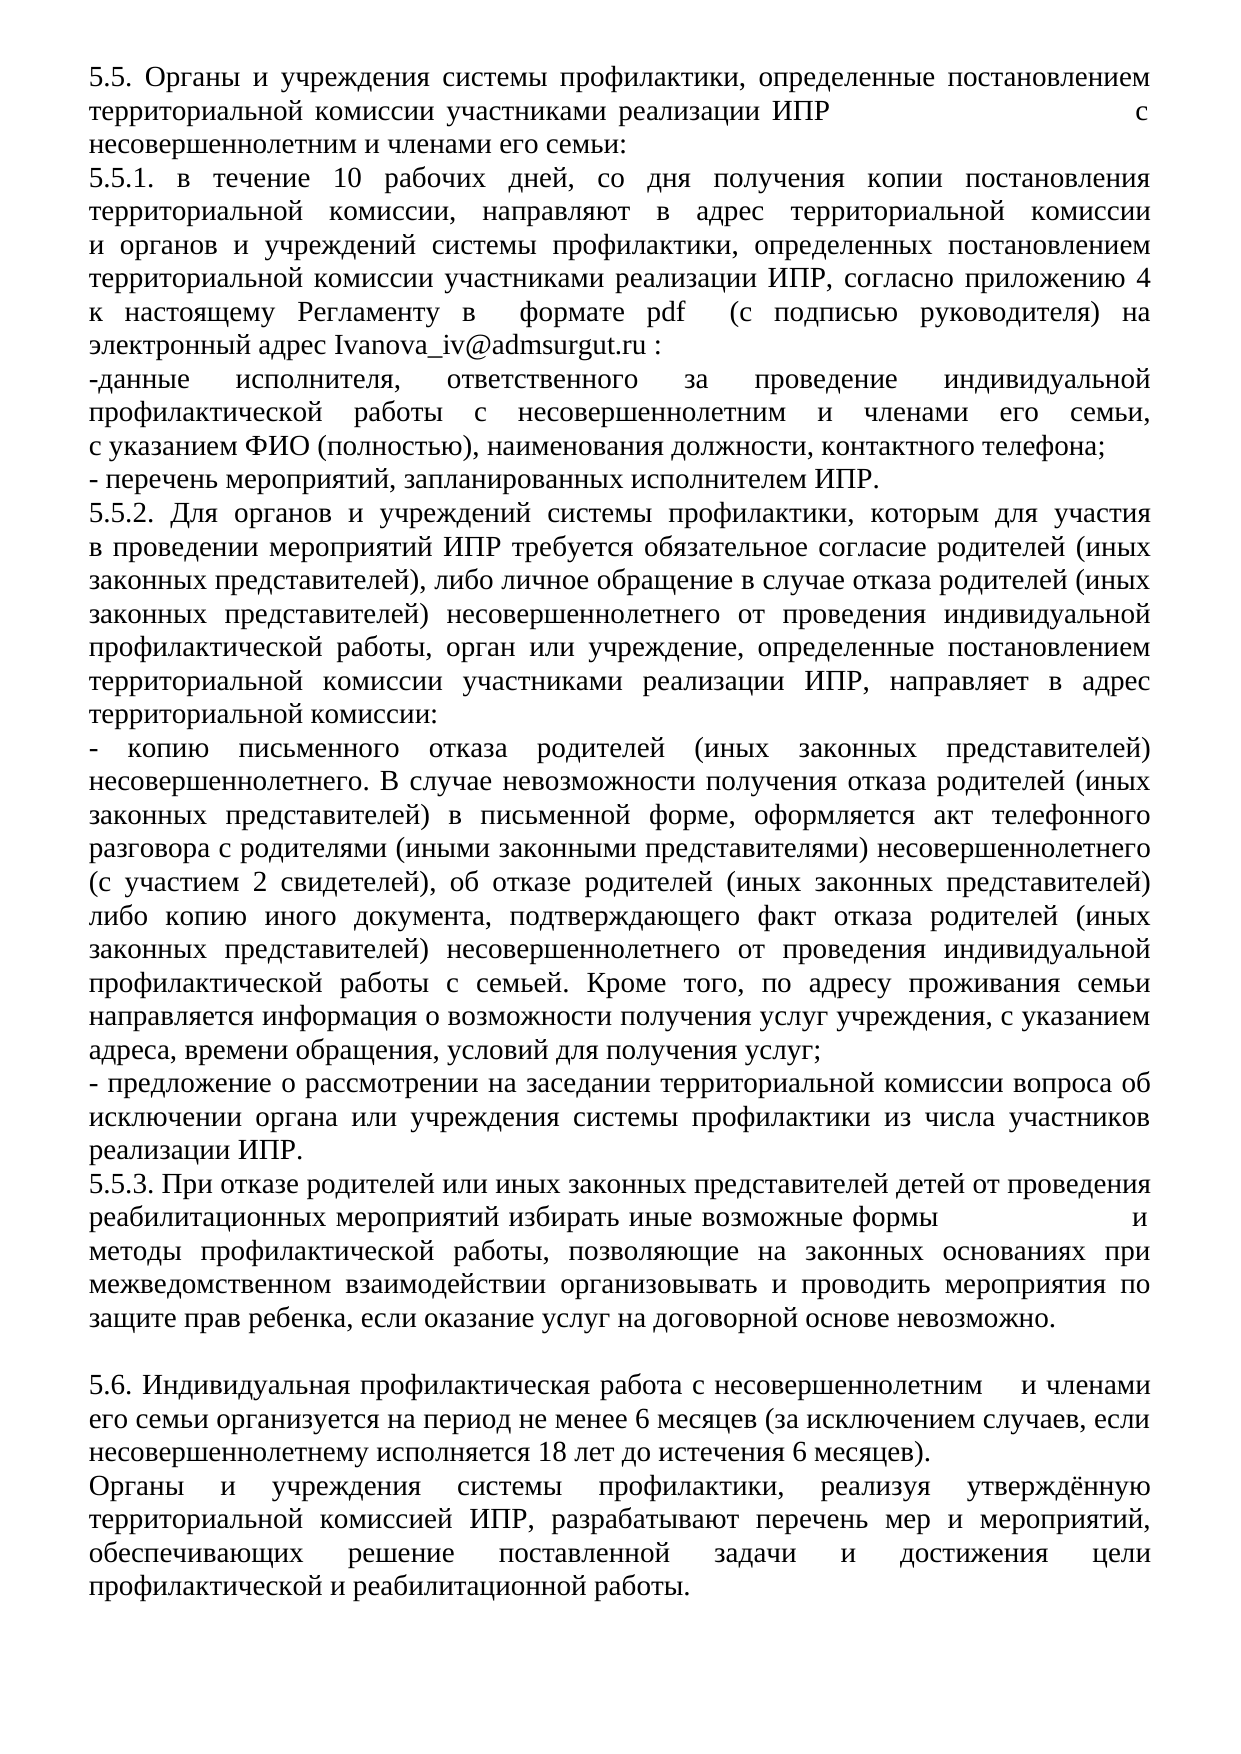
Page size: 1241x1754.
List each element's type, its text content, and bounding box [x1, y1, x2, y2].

text 5.5. Органы и учреждения системы профилактики, определенные постановлением территориальной комиссии участниками реализации ИПР с несовершеннолетним и членами его семьи: [88, 59, 1152, 160]
text - перечень мероприятий, запланированных исполнителем ИПР. [88, 462, 1152, 495]
text - предложение о рассмотрении на заседании территориальной комиссии вопроса об исключении органа или учреждения системы профилактики из числа участников реализации ИПР. [88, 1065, 1152, 1166]
text Органы и учреждения системы профилактики, реализуя утверждённую территориальной комиссией ИПР, разрабатывают перечень мер и мероприятий, обеспечивающих решение поставленной задачи и достижения цели профилактической и реабилитационной работы. [88, 1468, 1152, 1602]
text 5.5.2. Для органов и учреждений системы профилактики, которым для участия в проведении мероприятий ИПР требуется обязательное согласие родителей (иных законных представителей), либо личное обращение в случае отказа родителей (иных законных представителей) несовершеннолетнего от проведения индивидуальной профилактической работы, орган или учреждение, определенные постановлением территориальной комиссии участниками реализации ИПР, направляет в адрес территориальной комиссии: [88, 495, 1152, 730]
text 5.5.3. При отказе родителей или иных законных представителей детей от проведения реабилитационных мероприятий избирать иные возможные формы и методы профилактической работы, позволяющие на законных основаниях при межведомственном взаимодействии организовывать и проводить мероприятия по защите прав ребенка, если оказание услуг на договорной основе невозможно. [88, 1166, 1152, 1334]
text - копию письменного отказа родителей (иных законных представителей) несовершеннолетнего. В случае невозможности получения отказа родителей (иных законных представителей) в письменной форме, оформляется акт телефонного разговора с родителями (иными законными представителями) несовершеннолетнего (с участием 2 свидетелей), об отказе родителей (иных законных представителей) либо копию иного документа, подтверждающего факт отказа родителей (иных законных представителей) несовершеннолетнего от проведения индивидуальной профилактической работы с семьей. Кроме того, по адресу проживания семьи направляется информация о возможности получения услуг учреждения, с указанием адреса, времени обращения, условий для получения услуг; [88, 730, 1152, 1065]
text 5.5.1. в течение 10 рабочих дней, со дня получения копии постановления территориальной комиссии, направляют в адрес территориальной комиссии и органов и учреждений системы профилактики, определенных постановлением территориальной комиссии участниками реализации ИПР, согласно приложению 4 к настоящему Регламенту в формате pdf (с подписью руководителя) на электронный адрес Ivanova_iv@admsurgut.ru : [88, 160, 1152, 361]
text 5.6. Индивидуальная профилактическая работа с несовершеннолетним и членами его семьи организуется на период не менее 6 месяцев (за исключением случаев, если несовершеннолетнему исполняется 18 лет до истечения 6 месяцев). [88, 1367, 1152, 1468]
text -данные исполнителя, ответственного за проведение индивидуальной профилактической работы с несовершеннолетним и членами его семьи, с указанием ФИО (полностью), наименования должности, контактного телефона; [88, 361, 1152, 462]
